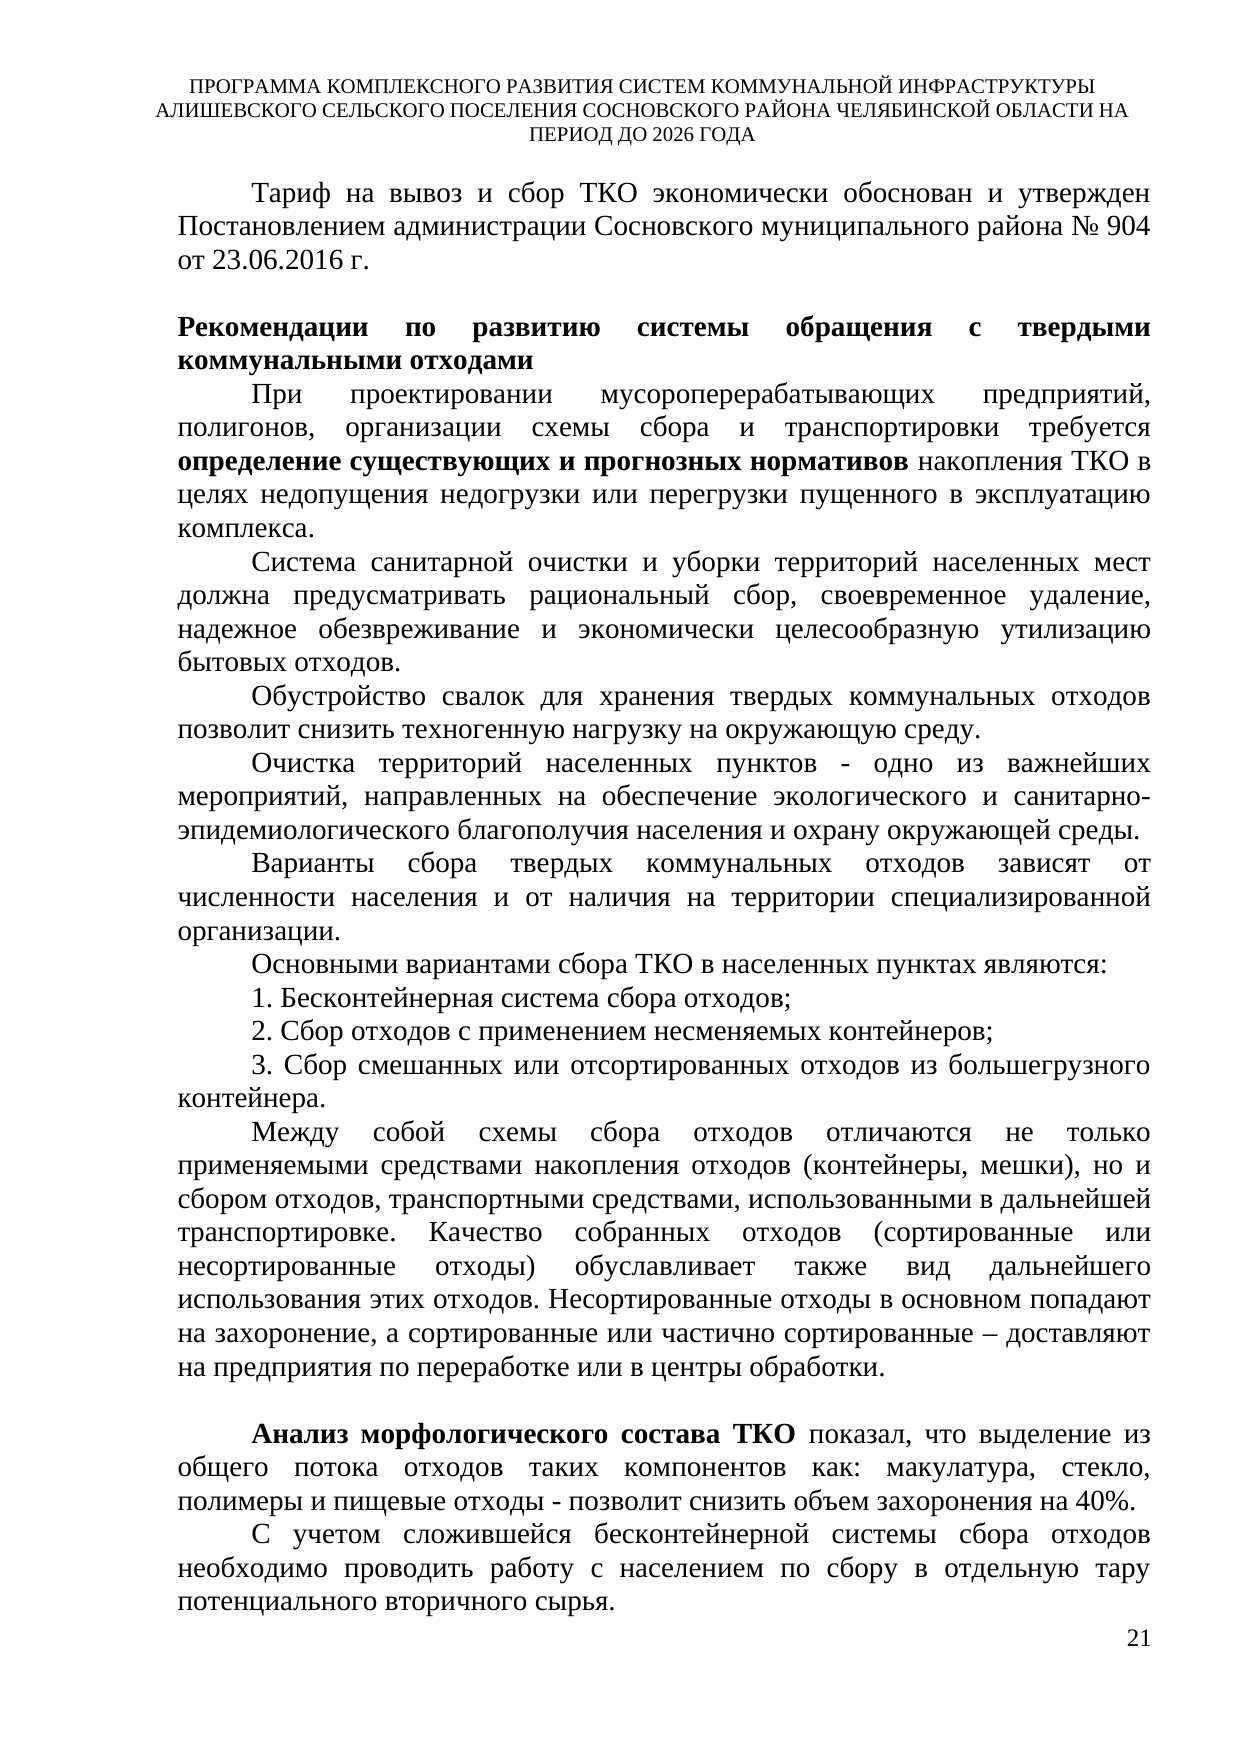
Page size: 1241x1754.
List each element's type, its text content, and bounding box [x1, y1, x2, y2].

text С учетом сложившейся бесконтейнерной системы сбора отходов необходимо проводить работу с населением по сбору в отдельную тару потенциального вторичного сырья. [177, 1516, 1152, 1617]
text Рекомендации по развитию системы обращения с твердыми коммунальными отходами [177, 309, 1152, 376]
text 1. Бесконтейнерная система сбора отходов; [177, 980, 1152, 1013]
text Основными вариантами сбора ТКО в населенных пунктах являются: [177, 946, 1152, 980]
text Варианты сбора твердых коммунальных отходов зависят от численности населения и от наличия на территории специализированной организации. [177, 846, 1152, 946]
text Анализ морфологического состава ТКО показал, что выделение из общего потока отходов таких компонентов как: макулатура, стекло, полимеры и пищевые отходы - позволит снизить объем захоронения на 40%. [177, 1416, 1152, 1516]
text 3. Сбор смешанных или отсортированных отходов из большегрузного контейнера. [177, 1047, 1152, 1114]
text Тариф на вывоз и сбор ТКО экономически обоснован и утвержден Постановлением администрации Сосновского муниципального района № 904 от 23.06.2016 г. [177, 175, 1152, 275]
text Между собой схемы сбора отходов отличаются не только применяемыми средствами накопления отходов (контейнеры, мешки), но и сбором отходов, транспортными средствами, использованными в дальнейшей транспортировке. Качество собранных отходов (сортированные или несортированные отходы) обуславливает также вид дальнейшего использования этих отходов. Несортированные отходы в основном попадают на захоронение, а сортированные или частично сортированные – доставляют на предприятия по переработке или в центры обработки. [177, 1114, 1152, 1382]
text Система санитарной очистки и уборки территорий населенных мест должна предусматривать рациональный сбор, своевременное удаление, надежное обезвреживание и экономически целесообразную утилизацию бытовых отходов. [177, 544, 1152, 678]
text Очистка территорий населенных пунктов - одно из важнейших мероприятий, направленных на обеспечение экологического и санитарно-эпидемиологического благополучия населения и охрану окружающей среды. [177, 745, 1152, 846]
text При проектировании мусороперерабатывающих предприятий, полигонов, организации схемы сбора и транспортировки требуется определение существующих и прогнозных нормативов накопления ТКО в целях недопущения недогрузки или перегрузки пущенного в эксплуатацию комплекса. [177, 376, 1152, 544]
text Обустройство свалок для хранения твердых коммунальных отходов позволит снизить техногенную нагрузку на окружающую среду. [177, 678, 1152, 745]
text 2. Сбор отходов с применением несменяемых контейнеров; [177, 1013, 1152, 1047]
